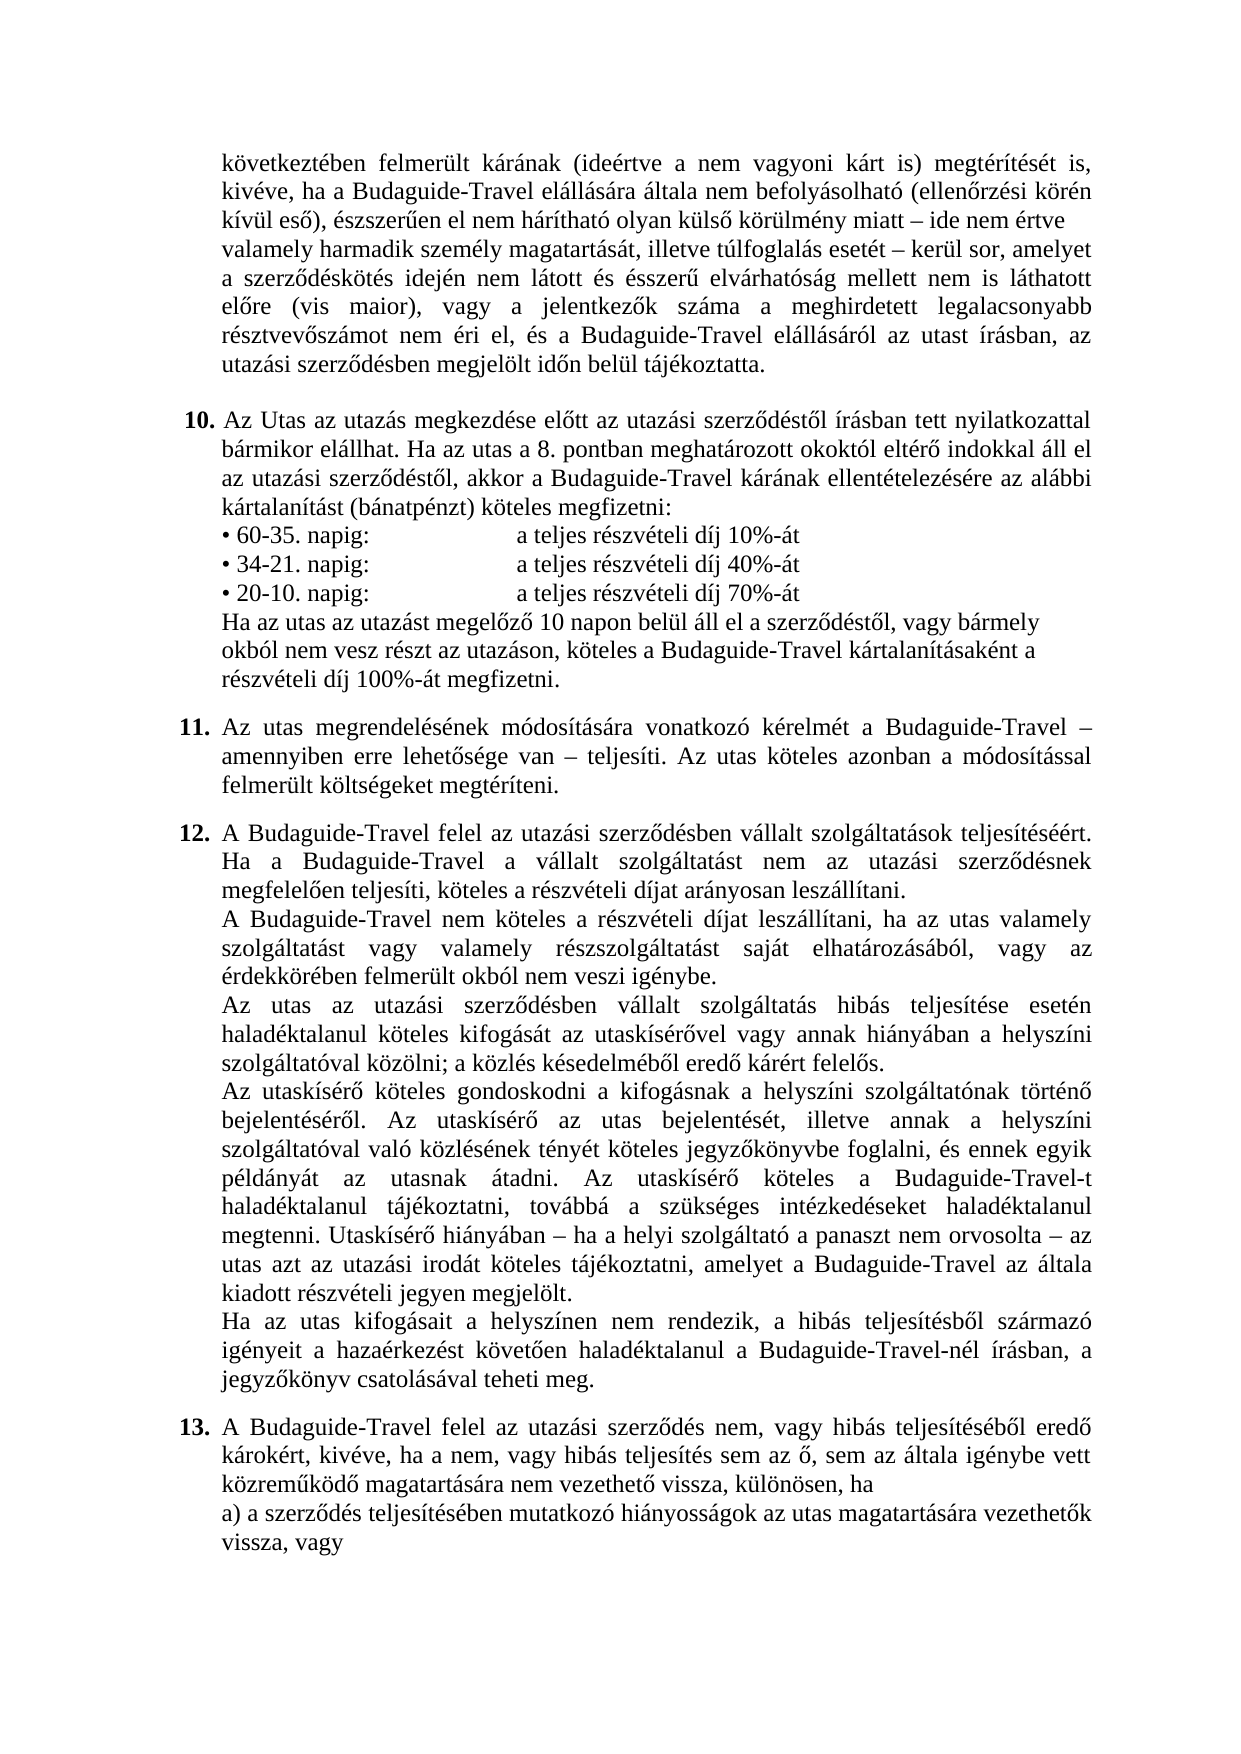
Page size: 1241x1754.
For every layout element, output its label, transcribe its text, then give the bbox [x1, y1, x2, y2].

text 13. A Budaguide-Travel felel az utazási szerződés nem, vagy hibás teljesítéséből eredő károkért, kivéve, ha a nem, vagy hibás teljesítés sem az ő, sem az általa igénybe vett közreműködő magatartására nem vezethető vissza, különösen, ha [148, 1412, 1093, 1498]
text A Budaguide-Travel nem köteles a részvételi díjat leszállítani, ha az utas valamely szolgáltatást vagy valamely részszolgáltatást saját elhatározásából, vagy az érdekkörében felmerült okból nem veszi igénybe. [221, 904, 1093, 990]
text Ha az utas kifogásait a helyszínen nem rendezik, a hibás teljesítésből származó igényeit a hazaérkezést követően haladéktalanul a Budaguide-Travel-nél írásban, a jegyzőkönyv csatolásával teheti meg. [221, 1306, 1093, 1393]
text 10. Az Utas az utazás megkezdése előtt az utazási szerződéstől írásban tett nyilatkozattal bármikor elállhat. Ha az utas a 8. pontban meghatározott okoktól eltérő indokkal áll el az utazási szerződéstől, akkor a Budaguide-Travel kárának ellentételezésére az alábbi kártalanítást (bánatpénzt) köteles megfizetni: [184, 406, 1093, 521]
text 12. A Budaguide-Travel felel az utazási szerződésben vállalt szolgáltatások teljesítéséért. Ha a Budaguide-Travel a vállalt szolgáltatást nem az utazási szerződésnek megfelelően teljesíti, köteles a részvételi díjat arányosan leszállítani. [148, 818, 1093, 904]
text valamely harmadik személy magatartását, illetve túlfoglalás esetét – kerül sor, amelyet a szerződéskötés idején nem látott és ésszerű elvárhatóság mellett nem is láthatott előre (vis maior), vagy a jelentkezők száma a meghirdetett legalacsonyabb résztvevőszámot nem éri el, és a Budaguide-Travel elállásáról az utast írásban, az utazási szerződésben megjelölt időn belül tájékoztatta. [221, 234, 1093, 378]
text • 20-10. napig: a teljes részvételi díj 70%-át [148, 578, 1093, 607]
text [221, 148, 1093, 234]
text Az utas az utazási szerződésben vállalt szolgáltatás hibás teljesítése esetén haladéktalanul köteles kifogását az utaskísérővel vagy annak hiányában a helyszíni szolgáltatóval közölni; a közlés késedelméből eredő kárért felelős. [221, 990, 1093, 1076]
text • 60-35. napig: a teljes részvételi díj 10%-át [148, 521, 1093, 549]
text a) a szerződés teljesítésében mutatkozó hiányosságok az utas magatartására vezethetők vissza, vagy [221, 1498, 1093, 1556]
text • 34-21. napig: a teljes részvételi díj 40%-át [148, 549, 1093, 578]
text Ha az utas az utazást megelőző 10 napon belül áll el a szerződéstől, vagy bármely okból nem vesz részt az utazáson, köteles a Budaguide-Travel kártalanításaként a részvételi díj 100%-át megfizetni. [221, 607, 1093, 693]
text Az utaskísérő köteles gondoskodni a kifogásnak a helyszíni szolgáltatónak történő bejelentéséről. Az utaskísérő az utas bejelentését, illetve annak a helyszíni szolgáltatóval való közlésének tényét köteles jegyzőkönyvbe foglalni, és ennek egyik példányát az utasnak átadni. Az utaskísérő köteles a Budaguide-Travel-t haladéktalanul tájékoztatni, továbbá a szükséges intézkedéseket haladéktalanul megtenni. Utaskísérő hiányában – ha a helyi szolgáltató a panaszt nem orvosolta – az utas azt az utazási irodát köteles tájékoztatni, amelyet a Budaguide-Travel az általa kiadott részvételi jegyen megjelölt. [221, 1076, 1093, 1306]
text 11. Az utas megrendelésének módosítására vonatkozó kérelmét a Budaguide-Travel – amennyiben erre lehetősége van – teljesíti. Az utas köteles azonban a módosítással felmerült költségeket megtéríteni. [148, 712, 1093, 798]
